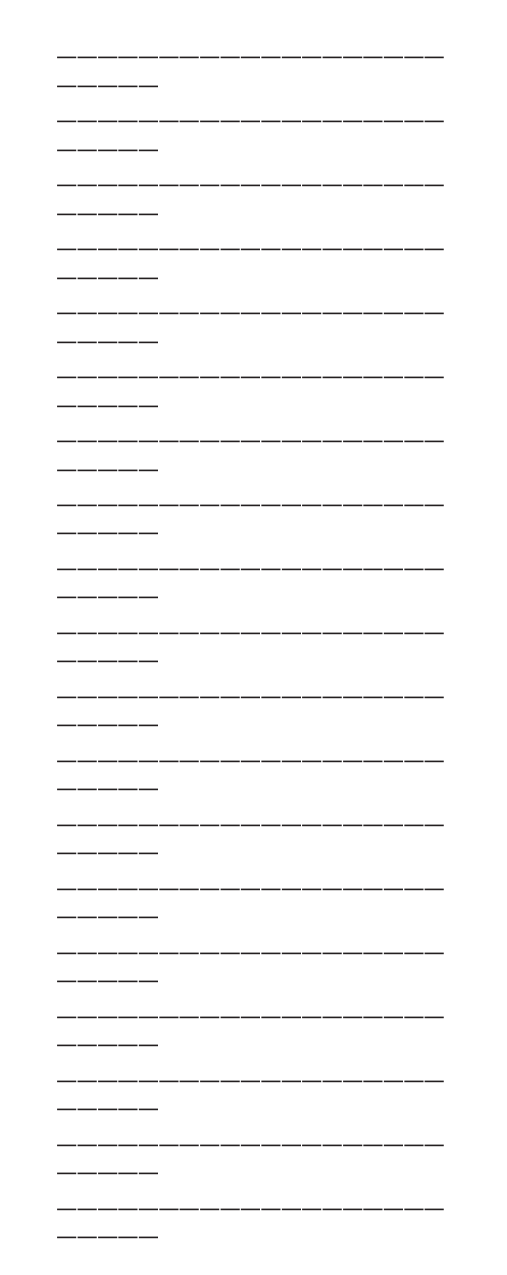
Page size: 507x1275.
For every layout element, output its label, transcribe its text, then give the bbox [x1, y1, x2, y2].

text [56, 1129, 460, 1186]
text ———————————————————————— [56, 809, 460, 866]
text ———————————————————————— [56, 617, 460, 674]
text ———————————————————————— [56, 41, 460, 98]
text ———————————————————————— [56, 105, 460, 162]
text ———————————————————————— [56, 937, 460, 994]
text ———————————————————————— [56, 233, 460, 290]
text ———————————————————————— [56, 1001, 460, 1058]
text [56, 1193, 460, 1249]
text ———————————————————————— [56, 297, 460, 354]
text ———————————————————————— [56, 745, 460, 802]
text ———————————————————————— [56, 681, 460, 738]
text ———————————————————————— [56, 169, 460, 226]
text ———————————————————————— [56, 361, 460, 418]
text ———————————————————————— [56, 489, 460, 546]
text ———————————————————————— [56, 873, 460, 930]
text ———————————————————————— [56, 1065, 460, 1122]
text ———————————————————————— [56, 425, 460, 482]
text ———————————————————————— [56, 553, 460, 610]
